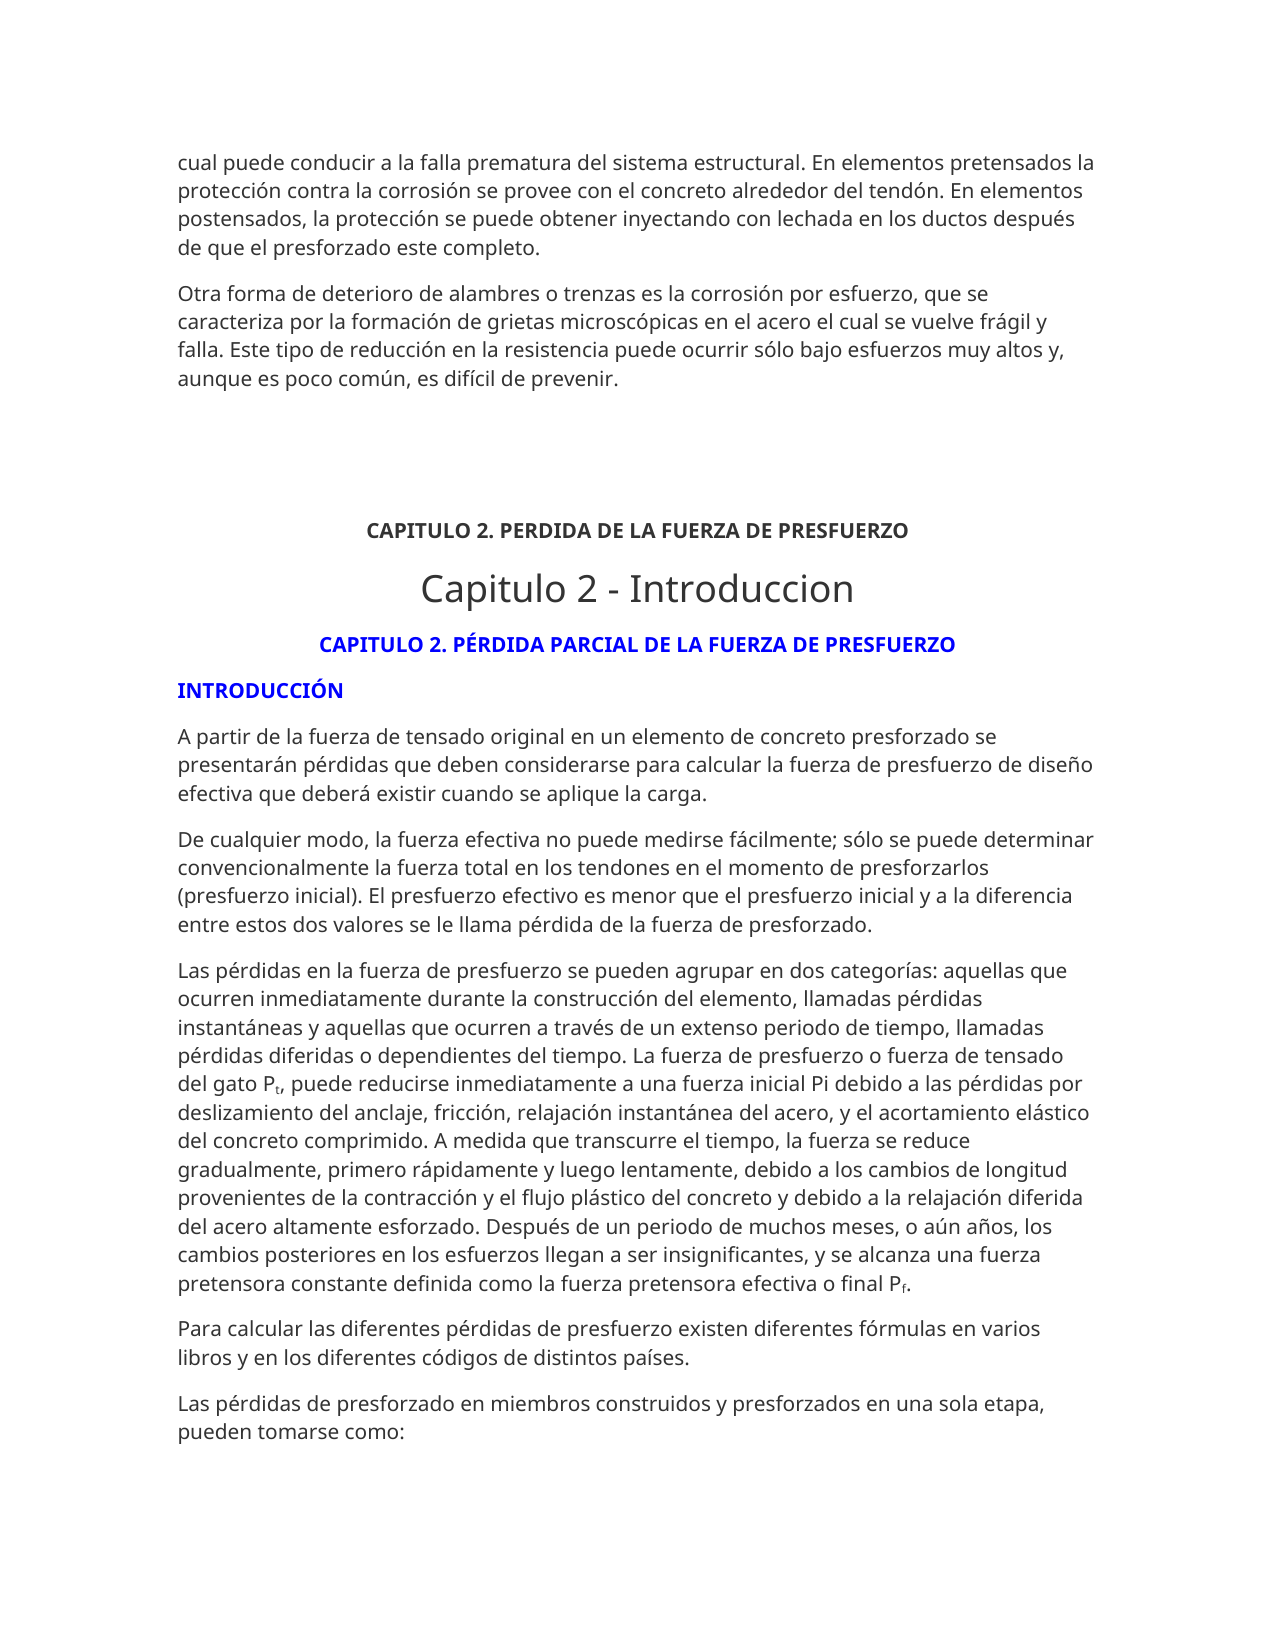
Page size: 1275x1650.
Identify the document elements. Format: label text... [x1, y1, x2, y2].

text CAPITULO 2. PERDIDA DE LA FUERZA DE PRESFUERZO [177, 516, 1098, 544]
text CAPITULO 2. PÉRDIDA PARCIAL DE LA FUERZA DE PRESFUERZO [177, 630, 1098, 659]
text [177, 148, 1098, 261]
text Otra forma de deterioro de alambres o trenzas es la corrosión por esfuerzo, que se caracteriza por la formación de grietas microscópicas en el acero el cual se vuelve frágil y falla. Este tipo de reducción en la resistencia puede ocurrir sólo bajo esfuerzos muy altos y, aunque es poco común, es difícil de prevenir. [177, 279, 1098, 392]
text De cualquier modo, la fuerza efectiva no puede medirse fácilmente; sólo se puede determinar convencionalmente la fuerza total en los tendones en el momento de presforzarlos (presfuerzo inicial). El presfuerzo efectivo es menor que el presfuerzo inicial y a la diferencia entre estos dos valores se le llama pérdida de la fuerza de presforzado. [177, 825, 1098, 938]
text Las pérdidas en la fuerza de presfuerzo se pueden agrupar en dos categorías: aquellas que ocurren inmediatamente durante la construcción del elemento, llamadas pérdidas instantáneas y aquellas que ocurren a través de un extenso periodo de tiempo, llamadas pérdidas diferidas o dependientes del tiempo. La fuerza de presfuerzo o fuerza de tensado del gato Pt, puede reducirse inmediatamente a una fuerza inicial Pi debido a las pérdidas por deslizamiento del anclaje, fricción, relajación instantánea del acero, y el acortamiento elástico del concreto comprimido. A medida que transcurre el tiempo, la fuerza se reduce gradualmente, primero rápidamente y luego lentamente, debido a los cambios de longitud provenientes de la contracción y el flujo plástico del concreto y debido a la relajación diferida del acero altamente esforzado. Después de un periodo de muchos meses, o aún años, los cambios posteriores en los esfuerzos llegan a ser insignificantes, y se alcanza una fuerza pretensora constante definida como la fuerza pretensora efectiva o final Pf. [177, 956, 1098, 1297]
text INTRODUCCIÓN [177, 676, 1098, 704]
text A partir de la fuerza de tensado original en un elemento de concreto presforzado se presentarán pérdidas que deben considerarse para calcular la fuerza de presfuerzo de diseño efectiva que deberá existir cuando se aplique la carga. [177, 722, 1098, 807]
text Para calcular las diferentes pérdidas de presfuerzo existen diferentes fórmulas en varios libros y en los diferentes códigos de distintos países. [177, 1314, 1098, 1371]
text Las pérdidas de presforzado en miembros construidos y presforzados en una sola etapa, pueden tomarse como: [177, 1389, 1098, 1446]
text Capitulo 2 - Introduccion [177, 562, 1098, 613]
